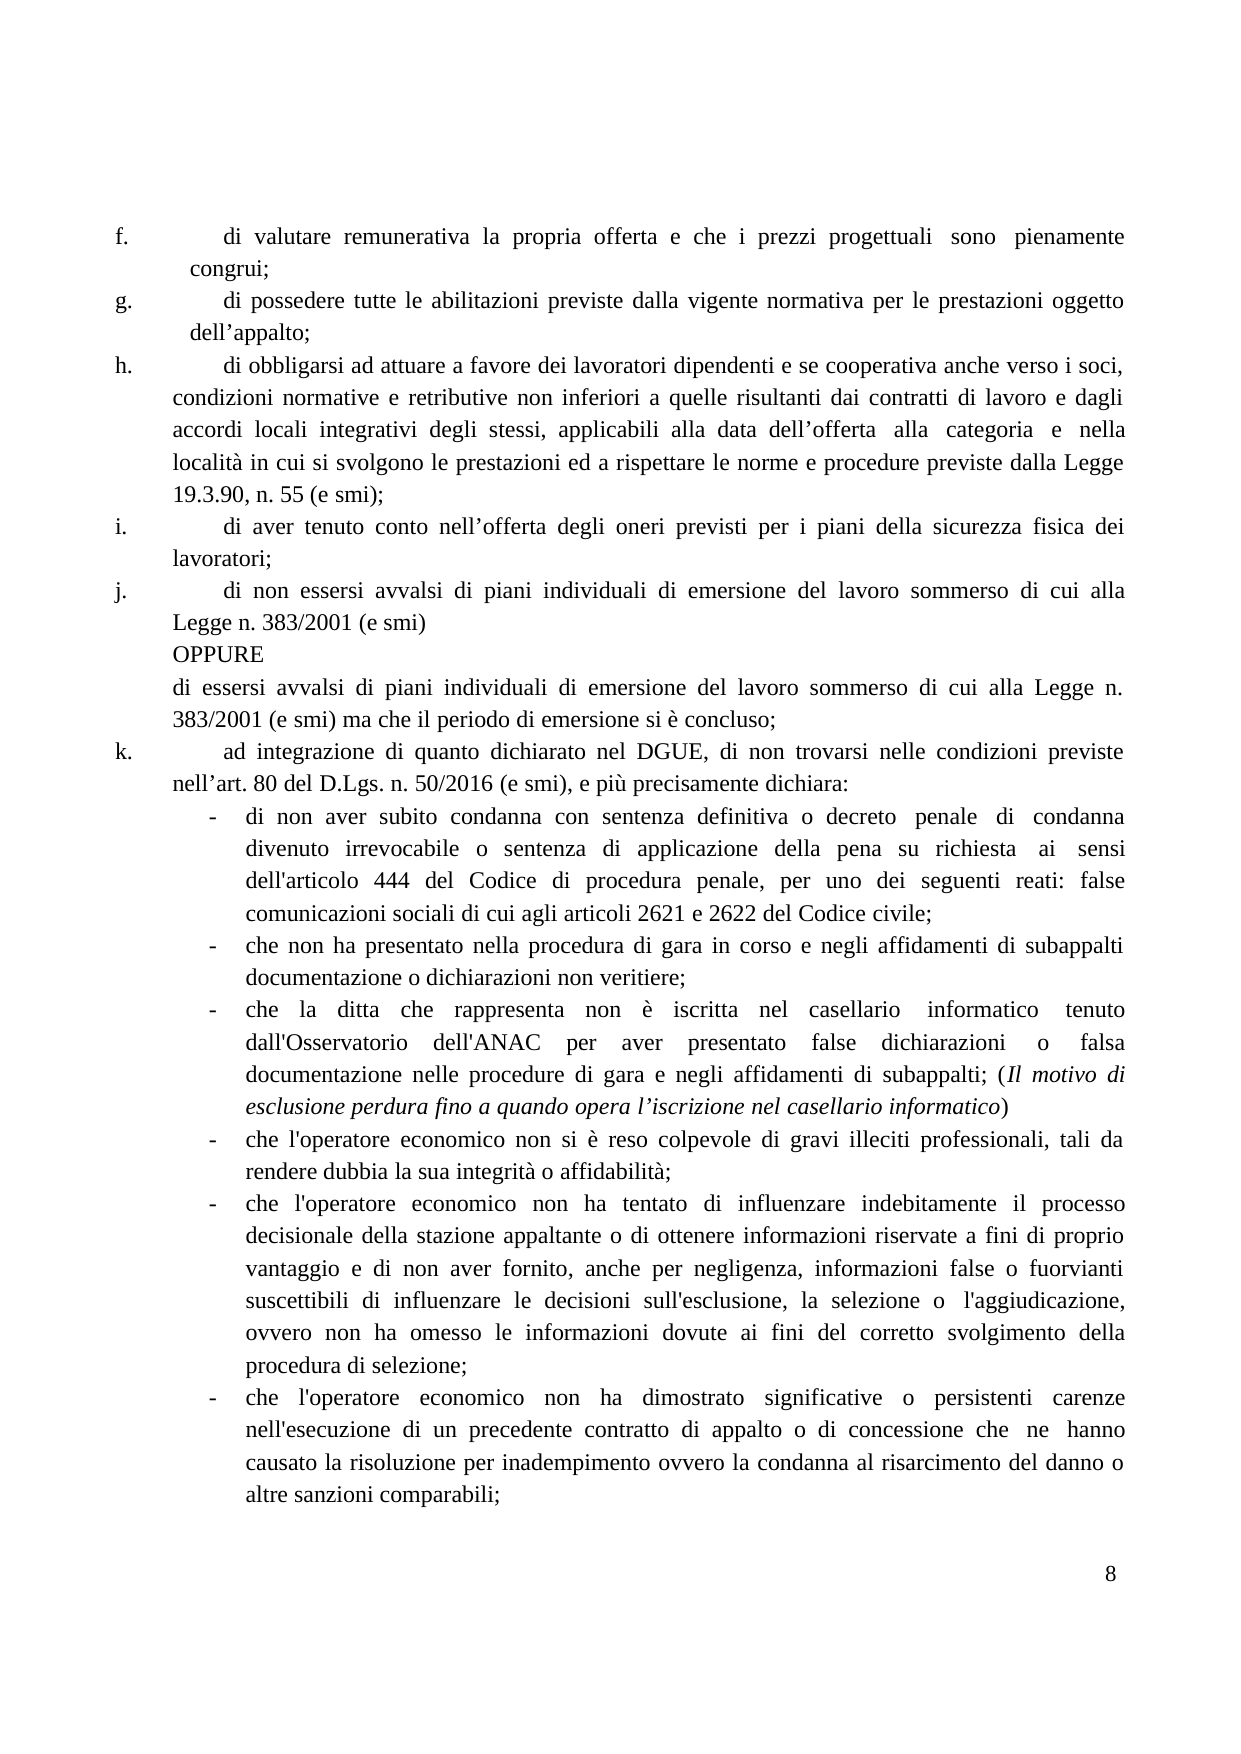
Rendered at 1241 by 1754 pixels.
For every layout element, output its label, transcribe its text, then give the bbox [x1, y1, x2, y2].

list di possedere tutte le abilitazioni previste dalla vigente normativa per le prestazioni oggetto dell’appalto; [115, 286, 1126, 346]
text OPPURE [172, 641, 1136, 668]
list ad integrazione di quanto dichiarato nel DGUE, di non trovarsi nelle condizioni previste nell’art. 80 del D.Lgs. n. 50/2016 (e smi), e più precisamente dichiara: [115, 737, 1125, 797]
list di non aver subito condanna con sentenza definitiva o decreto penale di condanna divenuto irrevocabile o sentenza di applicazione della pena su richiesta ai sensi dell'articolo 444 del Codice di procedura penale, per uno dei seguenti reati: false comunicazioni sociali di cui agli articoli 2621 e 2622 del Codice civile; [209, 802, 1126, 926]
list che l'operatore economico non ha dimostrato significative o persistenti carenze nell'esecuzione di un precedente contratto di appalto o di concessione che ne hanno causato la risoluzione per inadempimento ovvero la condanna al risarcimento del danno o altre sanzioni comparabili; [209, 1383, 1126, 1507]
list che l'operatore economico non ha tentato di influenzare indebitamente il processo decisionale della stazione appaltante o di ottenere informazioni riservate a fini di proprio vantaggio e di non aver fornito, anche per negligenza, informazioni false o fuorvianti suscettibili di influenzare le decisioni sull'esclusione, la selezione o l'aggiudicazione, ovvero non ha omesso le informazioni dovute ai fini del corretto svolgimento della procedura di selezione; [209, 1189, 1126, 1378]
text di essersi avvalsi di piani individuali di emersione del lavoro sommerso di cui alla Legge n. 383/2001 (e smi) ma che il periodo di emersione si è concluso; [172, 673, 1125, 732]
list che l'operatore economico non si è reso colpevole di gravi illeciti professionali, tali da rendere dubbia la sua integrità o affidabilità; [209, 1125, 1126, 1184]
list di aver tenuto conto nell’offerta degli oneri previsti per i piani della sicurezza fisica dei lavoratori; [115, 512, 1126, 572]
list che non ha presentato nella procedura di gara in corso e negli affidamenti di subappalti documentazione o dichiarazioni non veritiere; [209, 931, 1126, 991]
list di valutare remunerativa la propria offerta e che i prezzi progettuali sono pienamente congrui; [115, 222, 1126, 281]
list di obbligarsi ad attuare a favore dei lavoratori dipendenti e se cooperativa anche verso i soci, condizioni normative e retributive non inferiori a quelle risultanti dai contratti di lavoro e dagli accordi locali integrativi degli stessi, applicabili alla data dell’offerta alla categoria e nella località in cui si svolgono le prestazioni ed a rispettare le norme e procedure previste dalla Legge 19.3.90, n. 55 (e smi); [115, 351, 1126, 507]
list di non essersi avvalsi di piani individuali di emersione del lavoro sommerso di cui alla Legge n. 383/2001 (e smi) [115, 576, 1125, 636]
list che la ditta che rappresenta non è iscritta nel casellario informatico tenuto dall'Osservatorio dell'ANAC per aver presentato false dichiarazioni o falsa documentazione nelle procedure di gara e negli affidamenti di subappalti; (Il motivo di esclusione perdura fino a quando opera l’iscrizione nel casellario informatico) [209, 996, 1126, 1120]
